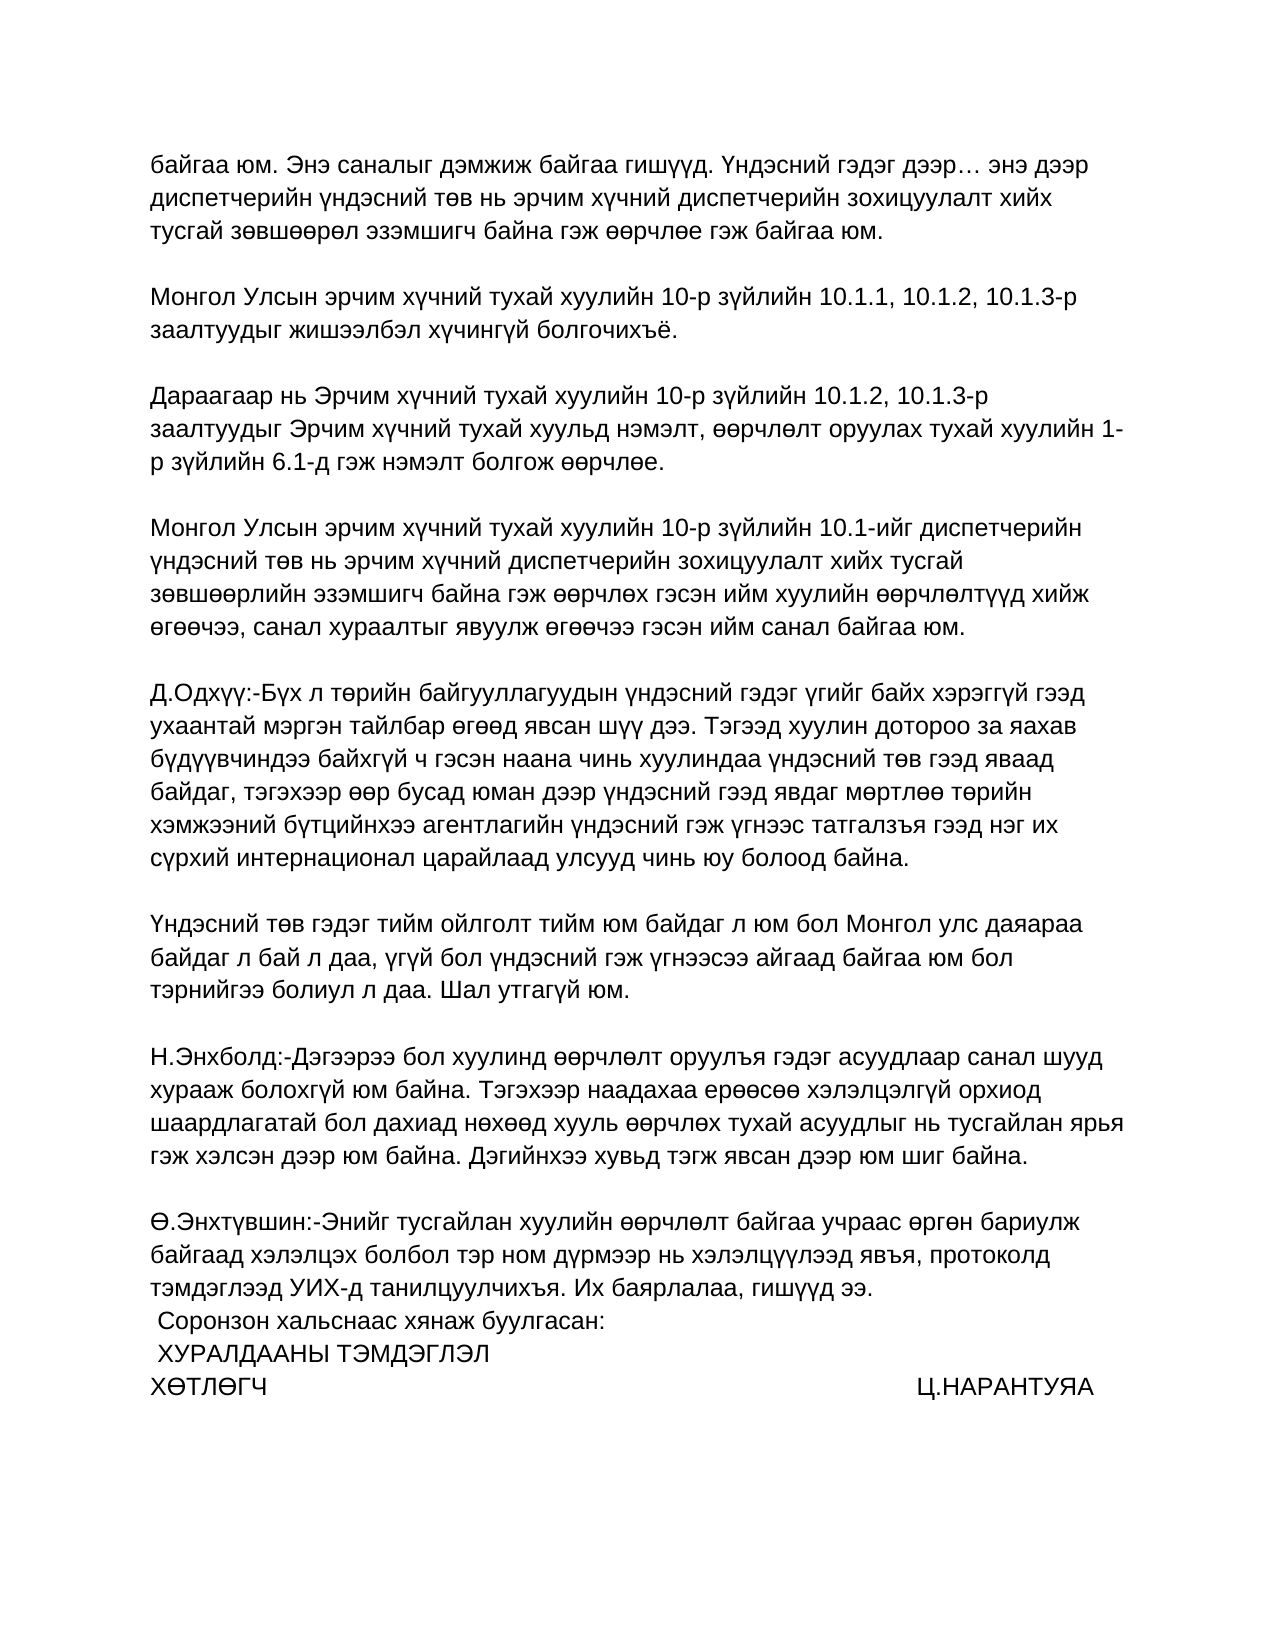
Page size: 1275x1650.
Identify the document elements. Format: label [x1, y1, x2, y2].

text [150, 150, 1125, 1433]
